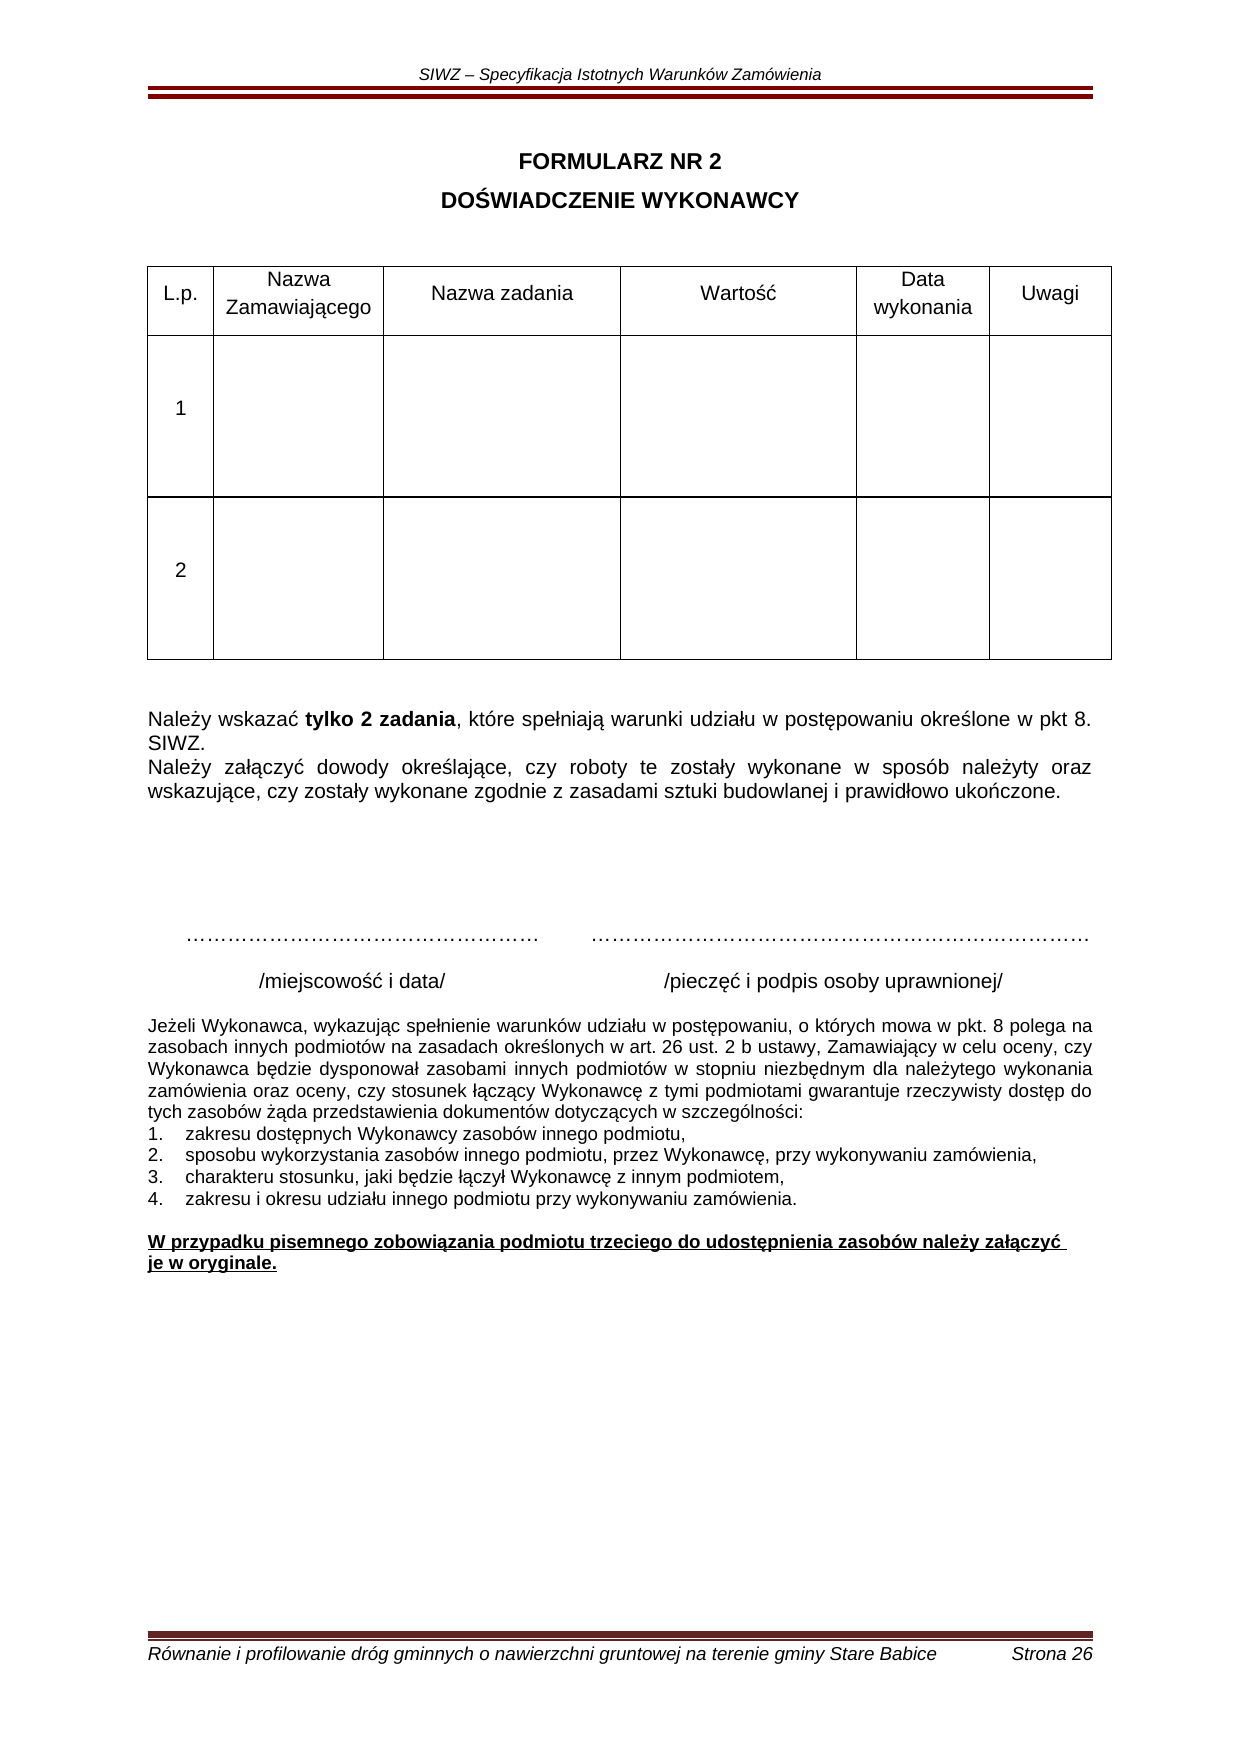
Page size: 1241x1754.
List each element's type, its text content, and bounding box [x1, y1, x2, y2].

table_cell [990, 498, 1111, 659]
table_cell 2 [148, 498, 213, 659]
text …………………………………………… ……………………………………………………………… [185, 921, 1093, 945]
list charakteru stosunku, jaki będzie łączył Wykonawcę z innym podmiotem, [148, 1166, 1093, 1187]
table_cell 1 [148, 336, 213, 496]
table_header Wartość [621, 267, 856, 335]
table_header Uwagi [990, 267, 1111, 335]
table_cell [214, 336, 383, 496]
table_cell [857, 336, 989, 496]
table_cell [214, 498, 383, 659]
table_cell [621, 336, 856, 496]
table_cell [621, 498, 856, 659]
text FORMULARZ NR 2 [148, 148, 1093, 174]
text /miejscowość i data/ /pieczęć i podpis osoby uprawnionej/ [259, 969, 1093, 993]
table_header Nazwa zadania [384, 267, 620, 335]
table_cell [384, 336, 620, 496]
table_cell [384, 498, 620, 659]
text Należy załączyć dowody określające, czy roboty te zostały wykonane w sposób należyty oraz wskazujące, czy zostały wykonane zgodnie z zasadami sztuki budowlanej i prawidłowo ukończone. [148, 755, 1093, 803]
table_header Nazwa Zamawiającego [214, 267, 383, 335]
text W przypadku pisemnego zobowiązania podmiotu trzeciego do udostępnienia zasobów należy załączyć je w oryginale. [148, 1230, 1093, 1273]
list zakresu dostępnych Wykonawcy zasobów innego podmiotu, [148, 1123, 1093, 1144]
table_header Data wykonania [857, 267, 989, 335]
text Należy wskazać tylko 2 zadania, które spełniają warunki udziału w postępowaniu określone w pkt 8. SIWZ. [148, 707, 1093, 755]
table_cell [990, 336, 1111, 496]
table_header L.p. [148, 267, 213, 335]
text Jeżeli Wykonawca, wykazując spełnienie warunków udziału w postępowaniu, o których mowa w pkt. 8 polega na zasobach innych podmiotów na zasadach określonych w art. 26 ust. 2 b ustawy, Zamawiający w celu oceny, czy Wykonawca będzie dysponował zasobami innych podmiotów w stopniu niezbędnym dla należytego wykonania zamówienia oraz oceny, czy stosunek łączący Wykonawcę z tymi podmiotami gwarantuje rzeczywisty dostęp do tych zasobów żąda przedstawienia dokumentów dotyczących w szczególności: [148, 1015, 1093, 1123]
list sposobu wykorzystania zasobów innego podmiotu, przez Wykonawcę, przy wykonywaniu zamówienia, [148, 1144, 1093, 1166]
text DOŚWIADCZENIE WYKONAWCY [148, 187, 1093, 213]
table_cell [857, 498, 989, 659]
list zakresu i okresu udziału innego podmiotu przy wykonywaniu zamówienia. [148, 1187, 1093, 1209]
